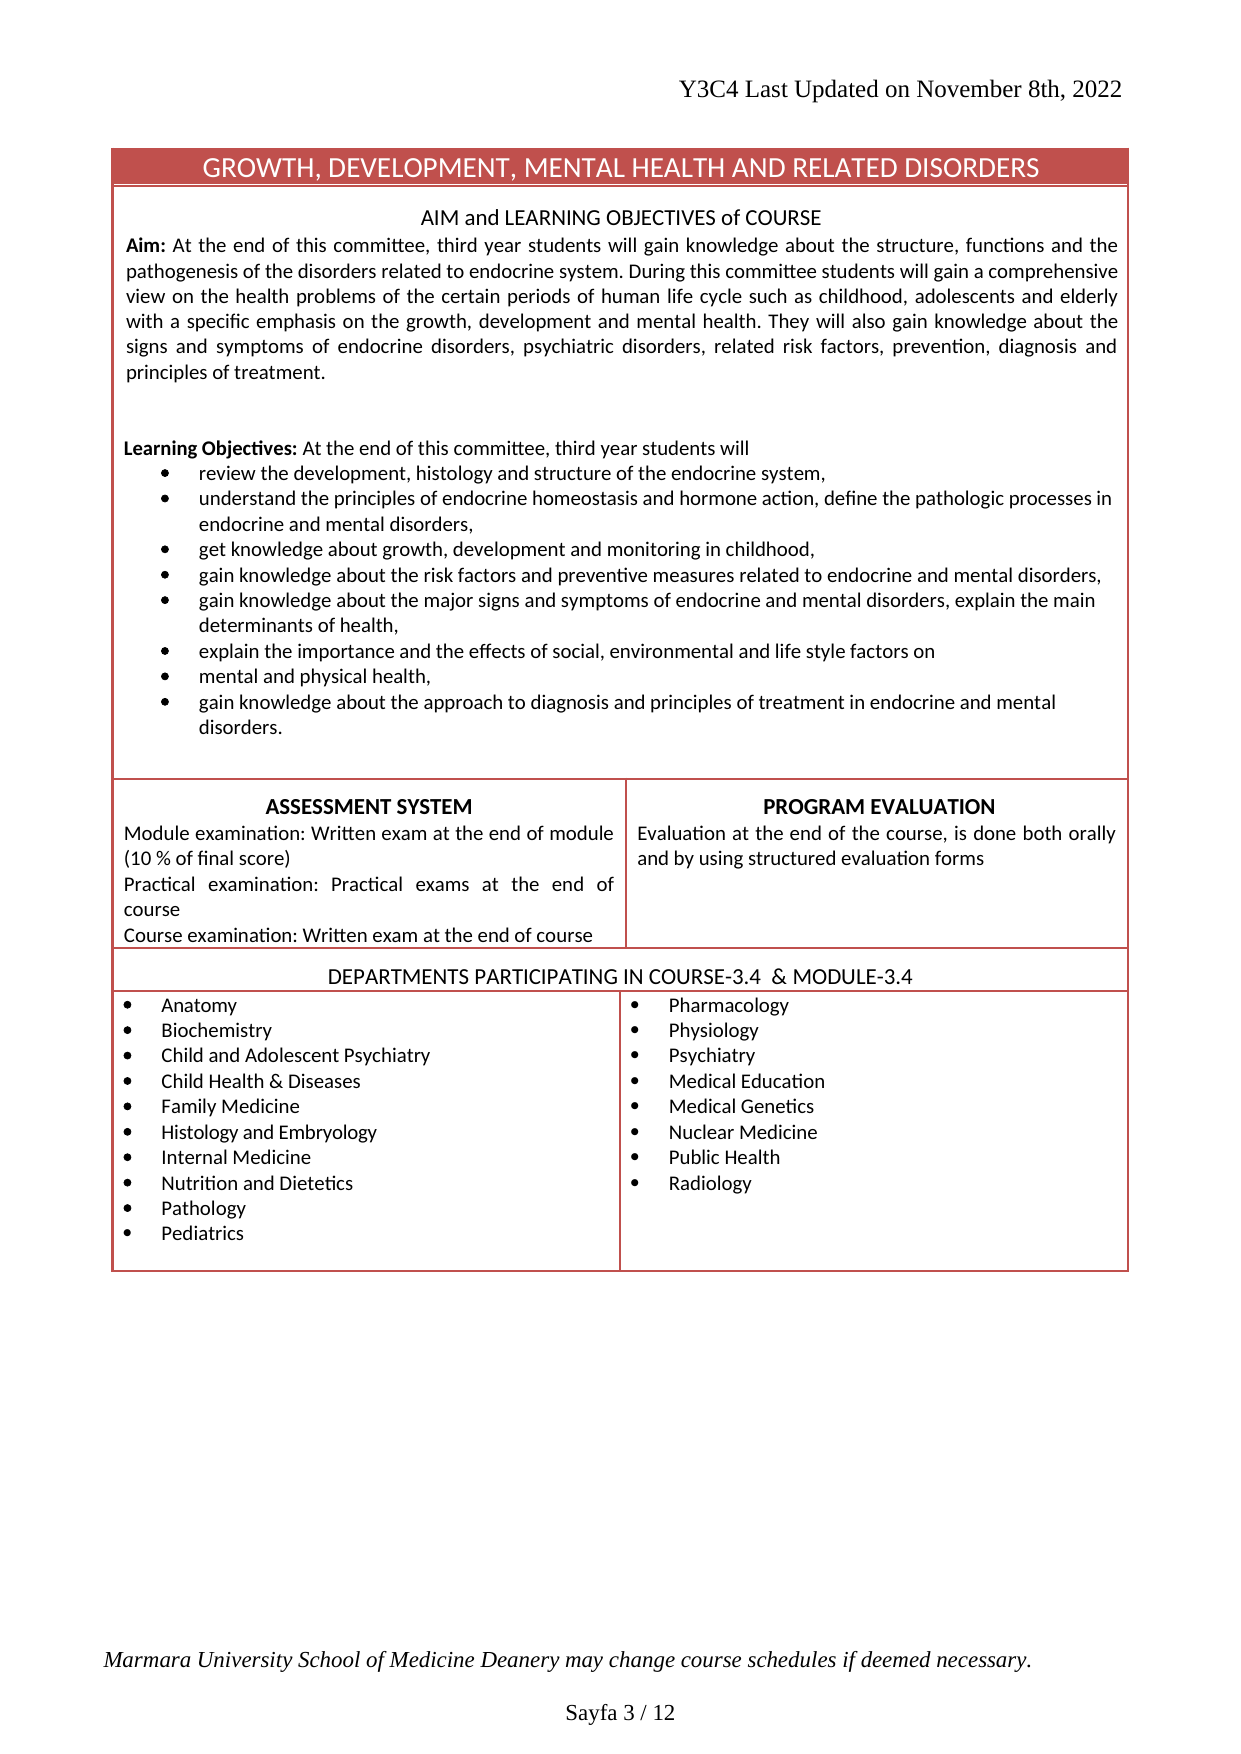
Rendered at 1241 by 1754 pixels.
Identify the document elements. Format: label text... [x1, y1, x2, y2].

table_cell ASSESSMENT SYSTEM Module examination: Written exam at the end of module (10 % of final score) Practical examination: Practical exams at the end of course Course examination: Written exam at the end of course [114, 780, 625, 947]
table_cell DEPARTMENTS PARTICIPATING IN COURSE-3.4 & MODULE-3.4 [114, 949, 1127, 990]
table_cell Anatomy Biochemistry Child and Adolescent Psychiatry Child Health & Diseases Family Medicine Histology and Embryology Internal Medicine Nutrition and Dietetics Pathology Pediatrics [114, 992, 619, 1270]
table_cell AIM and LEARNING OBJECTIVES of COURSE Aim: At the end of this committee, third year students will gain knowledge about the structure, functions and the pathogenesis of the disorders related to endocrine system. During this committee students will gain a comprehensive view on the health problems of the certain periods of human life cycle such as childhood, adolescents and elderly with a specific emphasis on the growth, development and mental health. They will also gain knowledge about the signs and symptoms of endocrine disorders, psychiatric disorders, related risk factors, prevention, diagnosis and principles of treatment. Learning Objectives: At the end of this committee, third year students will review the development, histology and structure of the endocrine system, understand the principles of endocrine homeostasis and hormone action, define the pathologic processes in endocrine and mental disorders, get knowledge about growth, development and monitoring in childhood, gain knowledge about the risk factors and preventive measures related to endocrine and mental disorders, gain knowledge about the major signs and symptoms of endocrine and mental disorders, explain the main determinants of health, explain the importance and the effects of social, environmental and life style factors on mental and physical health, gain knowledge about the approach to diagnosis and principles of treatment in endocrine and mental disorders. [114, 187, 1127, 777]
table_header GROWTH, DEVELOPMENT, MENTAL HEALTH AND RELATED DISORDERS [114, 150, 1127, 184]
table_cell Pharmacology Physiology Psychiatry Medical Education Medical Genetics Nuclear Medicine Public Health Radiology [621, 992, 1127, 1270]
table_cell PROGRAM EVALUATION Evaluation at the end of the course, is done both orally and by using structured evaluation forms [627, 780, 1127, 947]
